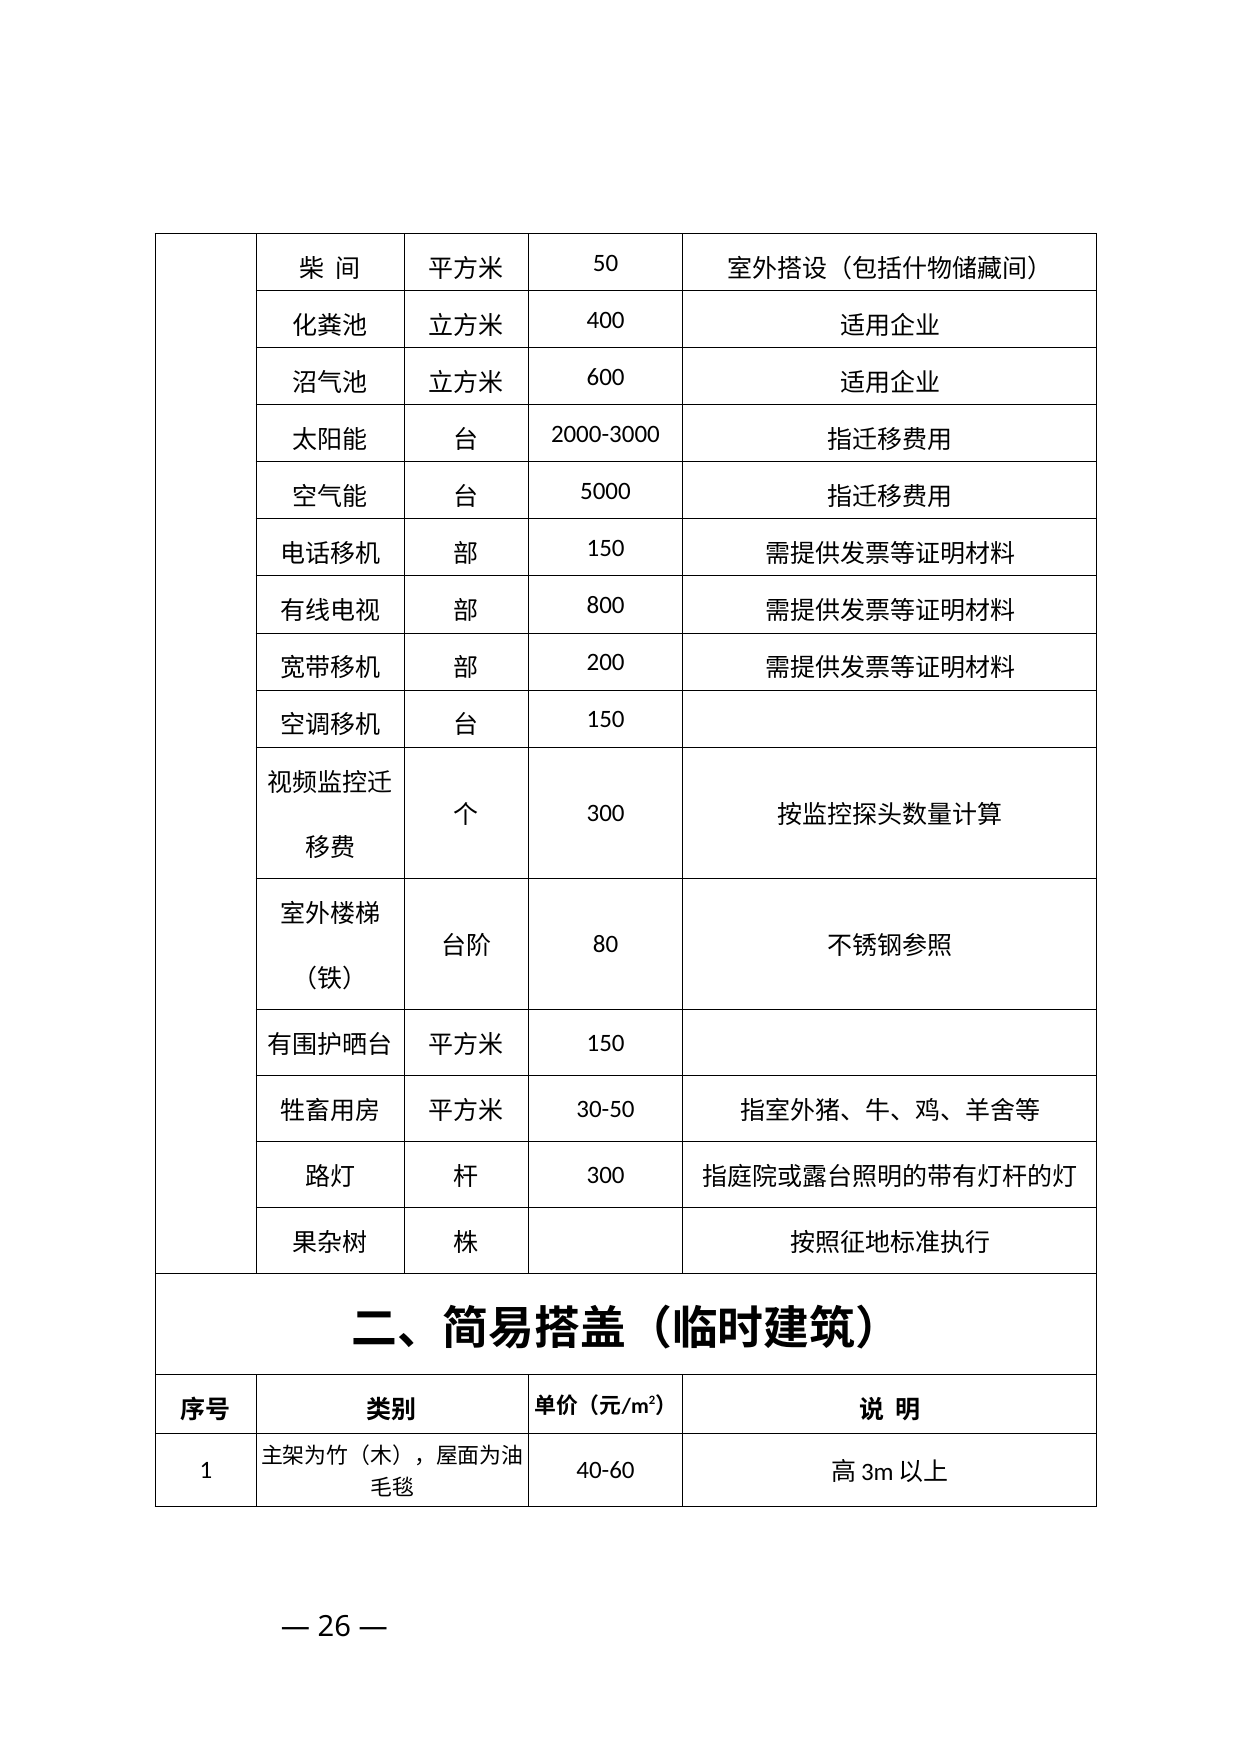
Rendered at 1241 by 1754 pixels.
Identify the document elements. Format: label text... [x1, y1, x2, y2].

table_cell 指庭院或露台照明的带有灯杆的灯 [683, 1142, 1096, 1207]
table_cell 室外搭设（包括什物储藏间） [683, 234, 1096, 290]
table_cell 指迁移费用 [683, 405, 1096, 461]
table_cell 指室外猪、牛、鸡、羊舍等 [683, 1076, 1096, 1141]
table_cell 按监控探头数量计算 [683, 748, 1096, 878]
table_cell 有围护晒台 [257, 1010, 404, 1075]
table_cell 部 [405, 634, 528, 689]
table_cell 说 明 [683, 1375, 1096, 1433]
table_cell 台 [405, 405, 528, 461]
table_cell 150 [529, 691, 682, 747]
table_cell 视频监控迁移费 [257, 748, 404, 878]
table_cell 平方米 [405, 1076, 528, 1141]
table_cell 400 [529, 291, 682, 347]
table_cell 沼气池 [257, 348, 404, 404]
table_cell 单价（元/m2） [529, 1375, 682, 1433]
table_cell 5000 [529, 462, 682, 518]
table_cell 适用企业 [683, 291, 1096, 347]
table_cell 需提供发票等证明材料 [683, 634, 1096, 689]
table_cell 台 [405, 462, 528, 518]
table_cell 柴 间 [257, 234, 404, 290]
table_cell 果杂树 [257, 1208, 404, 1273]
table_cell 300 [529, 1142, 682, 1207]
table_cell 台 [405, 691, 528, 747]
table_cell 化粪池 [257, 291, 404, 347]
table_cell 50 [529, 234, 682, 290]
table_cell 杆 [405, 1142, 528, 1207]
table_cell 主架为竹（木），屋面为油毛毯 [257, 1434, 528, 1506]
table_cell 150 [529, 1010, 682, 1075]
table_cell 按照征地标准执行 [683, 1208, 1096, 1273]
table_cell 空调移机 [257, 691, 404, 747]
table_cell 株 [405, 1208, 528, 1273]
table_cell 适用企业 [683, 348, 1096, 404]
table_cell 200 [529, 634, 682, 689]
table_cell 牲畜用房 [257, 1076, 404, 1141]
table_cell 800 [529, 576, 682, 632]
table_cell 不锈钢参照 [683, 879, 1096, 1009]
table_cell 300 [529, 748, 682, 878]
table_cell 需提供发票等证明材料 [683, 576, 1096, 632]
table_cell 指迁移费用 [683, 462, 1096, 518]
table_cell 30-50 [529, 1076, 682, 1141]
table_cell 立方米 [405, 291, 528, 347]
table_cell [683, 691, 1096, 747]
table_cell 高3m以上 [683, 1434, 1096, 1506]
table_cell 部 [405, 519, 528, 575]
table_cell 个 [405, 748, 528, 878]
table_cell 室外楼梯（铁） [257, 879, 404, 1009]
table_cell 40-60 [529, 1434, 682, 1506]
table_cell 台阶 [405, 879, 528, 1009]
table_cell 1 [156, 1434, 256, 1506]
table_cell 平方米 [405, 234, 528, 290]
table_cell 太阳能 [257, 405, 404, 461]
table_cell 序号 [156, 1375, 256, 1433]
table_cell 电话移机 [257, 519, 404, 575]
table_cell [683, 1010, 1096, 1075]
table_cell 宽带移机 [257, 634, 404, 689]
table_cell 150 [529, 519, 682, 575]
table_cell [529, 1208, 682, 1273]
table_cell 平方米 [405, 1010, 528, 1075]
table_cell 需提供发票等证明材料 [683, 519, 1096, 575]
table_cell 二、简易搭盖（临时建筑） [156, 1274, 1096, 1374]
table_cell 路灯 [257, 1142, 404, 1207]
table_cell 空气能 [257, 462, 404, 518]
table_cell 2000-3000 [529, 405, 682, 461]
table_cell 部 [405, 576, 528, 632]
table_cell 立方米 [405, 348, 528, 404]
table_cell 有线电视 [257, 576, 404, 632]
table_cell 80 [529, 879, 682, 1009]
table_cell 类别 [257, 1375, 528, 1433]
table_cell 600 [529, 348, 682, 404]
